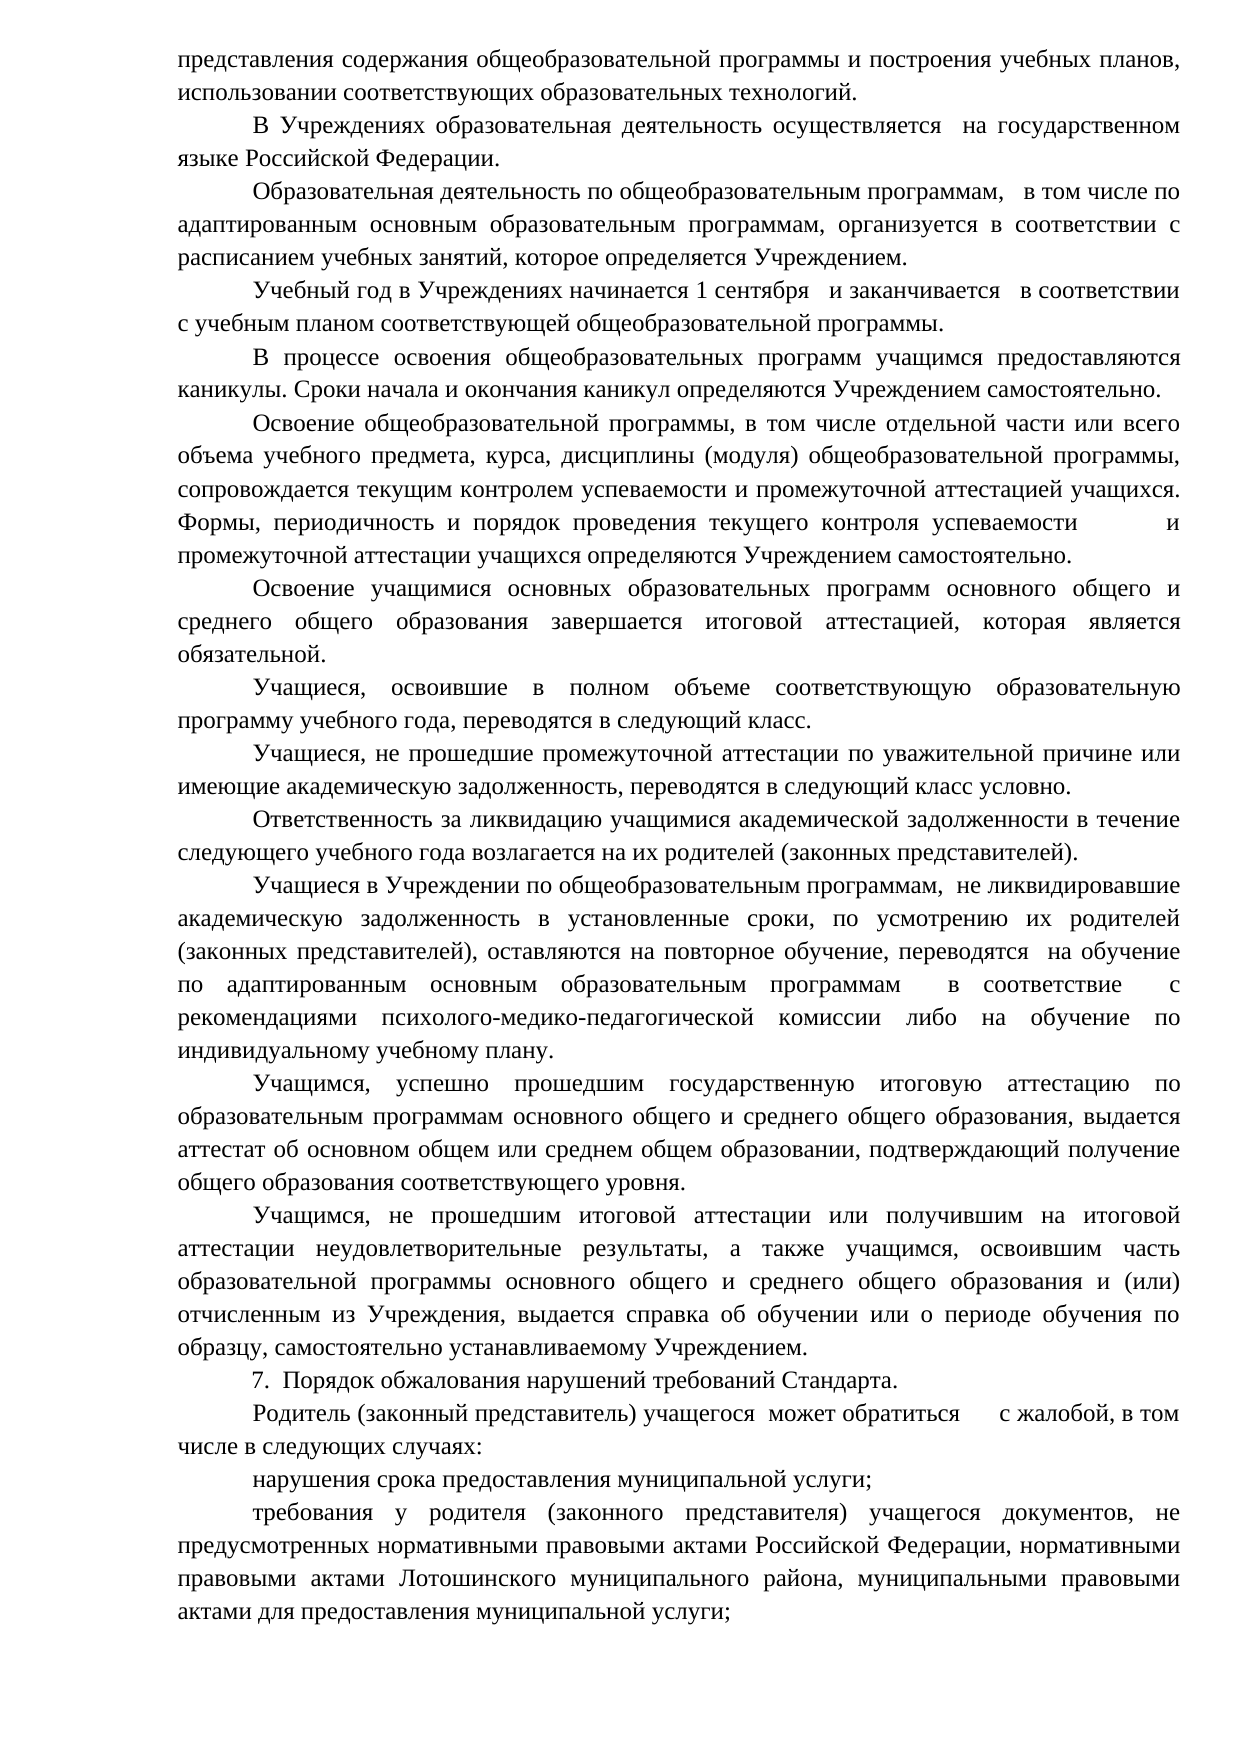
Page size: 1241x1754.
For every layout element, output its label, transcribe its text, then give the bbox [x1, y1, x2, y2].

text Учащиеся, освоившие в полном объеме соответствующую образовательную программу учебного года, переводятся в следующий класс. [177, 672, 1181, 733]
text Освоение общеобразовательной программы, в том числе отдельной части или всего объема учебного предмета, курса, дисциплины (модуля) общеобразовательной программы, сопровождается текущим контролем успеваемости и промежуточной аттестацией учащихся. Формы, периодичность и порядок проведения текущего контроля успеваемости и промежуточной аттестации учащихся определяются Учреждением самостоятельно. [177, 408, 1181, 568]
text нарушения срока предоставления муниципальной услуги; [177, 1464, 1181, 1493]
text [177, 44, 1181, 106]
text Учащимся, не прошедшим итоговой аттестации или получившим на итоговой аттестации неудовлетворительные результаты, а также учащимся, освоившим часть образовательной программы основного общего и среднего общего образования и (или) отчисленным из Учреждения, выдается справка об обучении или о периоде обучения по образцу, самостоятельно устанавливаемому Учреждением. [177, 1200, 1181, 1361]
text В процессе освоения общеобразовательных программ учащимся предоставляются каникулы. Сроки начала и окончания каникул определяются Учреждением самостоятельно. [177, 342, 1181, 403]
text Учащимся, успешно прошедшим государственную итоговую аттестацию по образовательным программам основного общего и среднего общего образования, выдается аттестат об основном общем или среднем общем образовании, подтверждающий получение общего образования соответствующего уровня. [177, 1068, 1181, 1196]
text Учебный год в Учреждениях начинается 1 сентября и заканчивается в соответствии с учебным планом соответствующей общеобразовательной программы. [177, 276, 1181, 337]
text Ответственность за ликвидацию учащимися академической задолженности в течение следующего учебного года возлагается на их родителей (законных представителей). [177, 804, 1181, 866]
text требования у родителя (законного представителя) учащегося документов, не предусмотренных нормативными правовыми актами Российской Федерации, нормативными правовыми актами Лотошинского муниципального района, муниципальными правовыми актами для предоставления муниципальной услуги; [177, 1497, 1181, 1625]
text Родитель (законный представитель) учащегося может обратиться с жалобой, в том числе в следующих случаях: [177, 1398, 1181, 1460]
text В Учреждениях образовательная деятельность осуществляется на государственном языке Российской Федерации. [177, 110, 1181, 172]
text Учащиеся, не прошедшие промежуточной аттестации по уважительной причине или имеющие академическую задолженность, переводятся в следующий класс условно. [177, 738, 1181, 799]
text Учащиеся в Учреждении по общеобразовательным программам, не ликвидировавшие академическую задолженность в установленные сроки, по усмотрению их родителей (законных представителей), оставляются на повторное обучение, переводятся на обучение по адаптированным основным образовательным программам в соответствие с рекомендациями психолого-медико-педагогической комиссии либо на обучение по индивидуальному учебному плану. [177, 870, 1181, 1064]
text Образовательная деятельность по общеобразовательным программам, в том числе по адаптированным основным образовательным программам, организуется в соответствии с расписанием учебных занятий, которое определяется Учреждением. [177, 176, 1181, 271]
text Освоение учащимися основных образовательных программ основного общего и среднего общего образования завершается итоговой аттестацией, которая является обязательной. [177, 573, 1181, 667]
text 7. Порядок обжалования нарушений требований Стандарта. [177, 1365, 1181, 1394]
